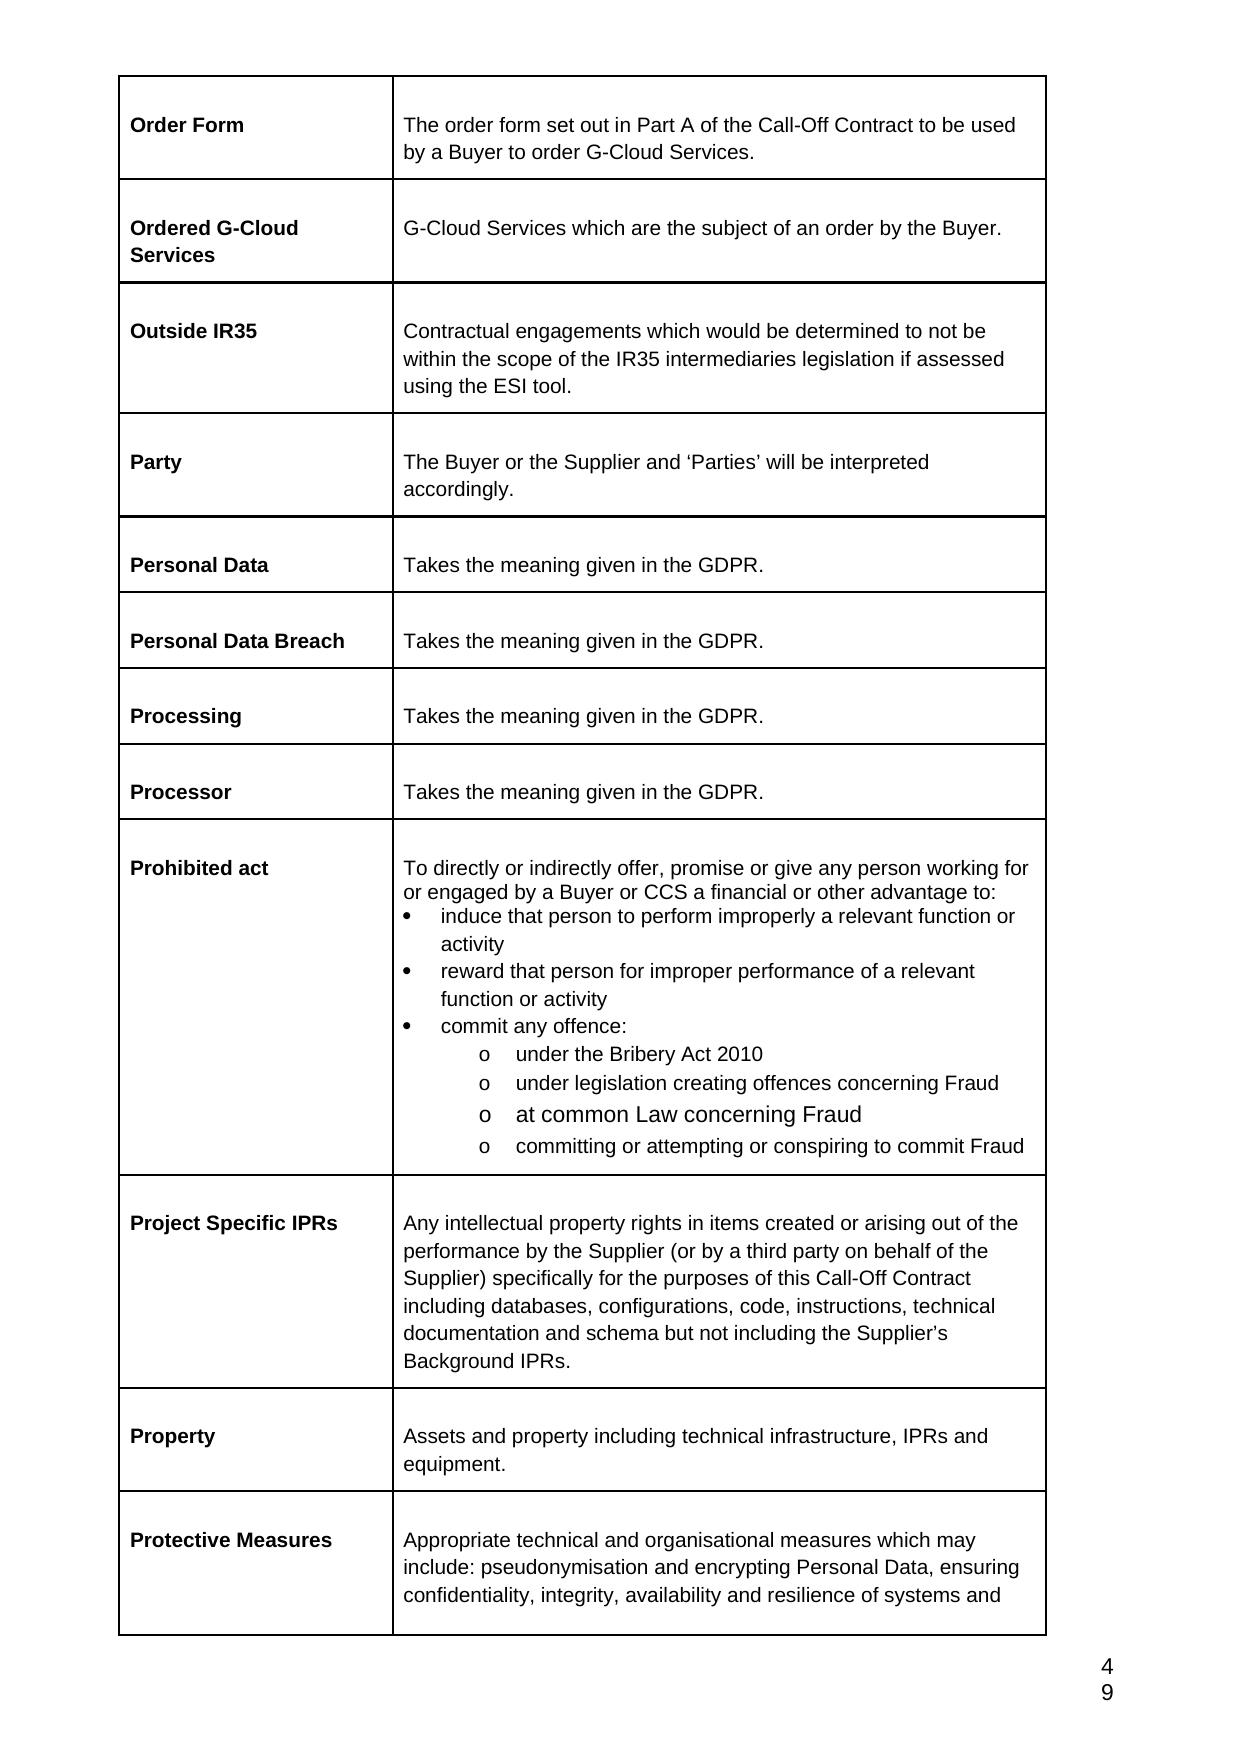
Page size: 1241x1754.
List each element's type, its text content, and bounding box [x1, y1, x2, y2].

table_cell Protective Measures [120, 1492, 392, 1634]
table_cell Takes the meaning given in the GDPR. [394, 518, 1045, 591]
table_cell Outside IR35 [120, 284, 392, 412]
table_cell Processor [120, 745, 392, 818]
table_cell To directly or indirectly offer, promise or give any person working for or engaged by a Buyer or CCS a financial or other advantage to: induce that person to perform improperly a relevant function or activity reward that person for improper performance of a relevant function or activity commit any offence: under the Bribery Act 2010 under legislation creating offences concerning Fraud at common Law concerning Fraud committing or attempting or conspiring to commit Fraud [394, 820, 1045, 1173]
table_cell Takes the meaning given in the GDPR. [394, 745, 1045, 818]
table_cell Processing [120, 669, 392, 743]
table_cell Project Specific IPRs [120, 1176, 392, 1387]
table_cell Property [120, 1389, 392, 1490]
table_cell Personal Data [120, 518, 392, 591]
table_cell Any intellectual property rights in items created or arising out of the performance by the Supplier (or by a third party on behalf of the Supplier) specifically for the purposes of this Call-Off Contract including databases, configurations, code, instructions, technical documentation and schema but not including the Supplier’s Background IPRs. [394, 1176, 1045, 1387]
table_cell Takes the meaning given in the GDPR. [394, 593, 1045, 667]
table_cell Order Form [120, 77, 392, 178]
table_cell Party [120, 414, 392, 515]
table_cell Contractual engagements which would be determined to not be within the scope of the IR35 intermediaries legislation if assessed using the ESI tool. [394, 284, 1045, 412]
table_cell The Buyer or the Supplier and ‘Parties’ will be interpreted accordingly. [394, 414, 1045, 515]
table_cell G-Cloud Services which are the subject of an order by the Buyer. [394, 180, 1045, 281]
table_cell Prohibited act [120, 820, 392, 1173]
table_cell Assets and property including technical infrastructure, IPRs and equipment. [394, 1389, 1045, 1490]
table_cell Ordered G-Cloud Services [120, 180, 392, 281]
table_cell Personal Data Breach [120, 593, 392, 667]
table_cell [394, 1492, 1045, 1634]
table_cell The order form set out in Part A of the Call-Off Contract to be used by a Buyer to order G-Cloud Services. [394, 77, 1045, 178]
table_cell Takes the meaning given in the GDPR. [394, 669, 1045, 743]
